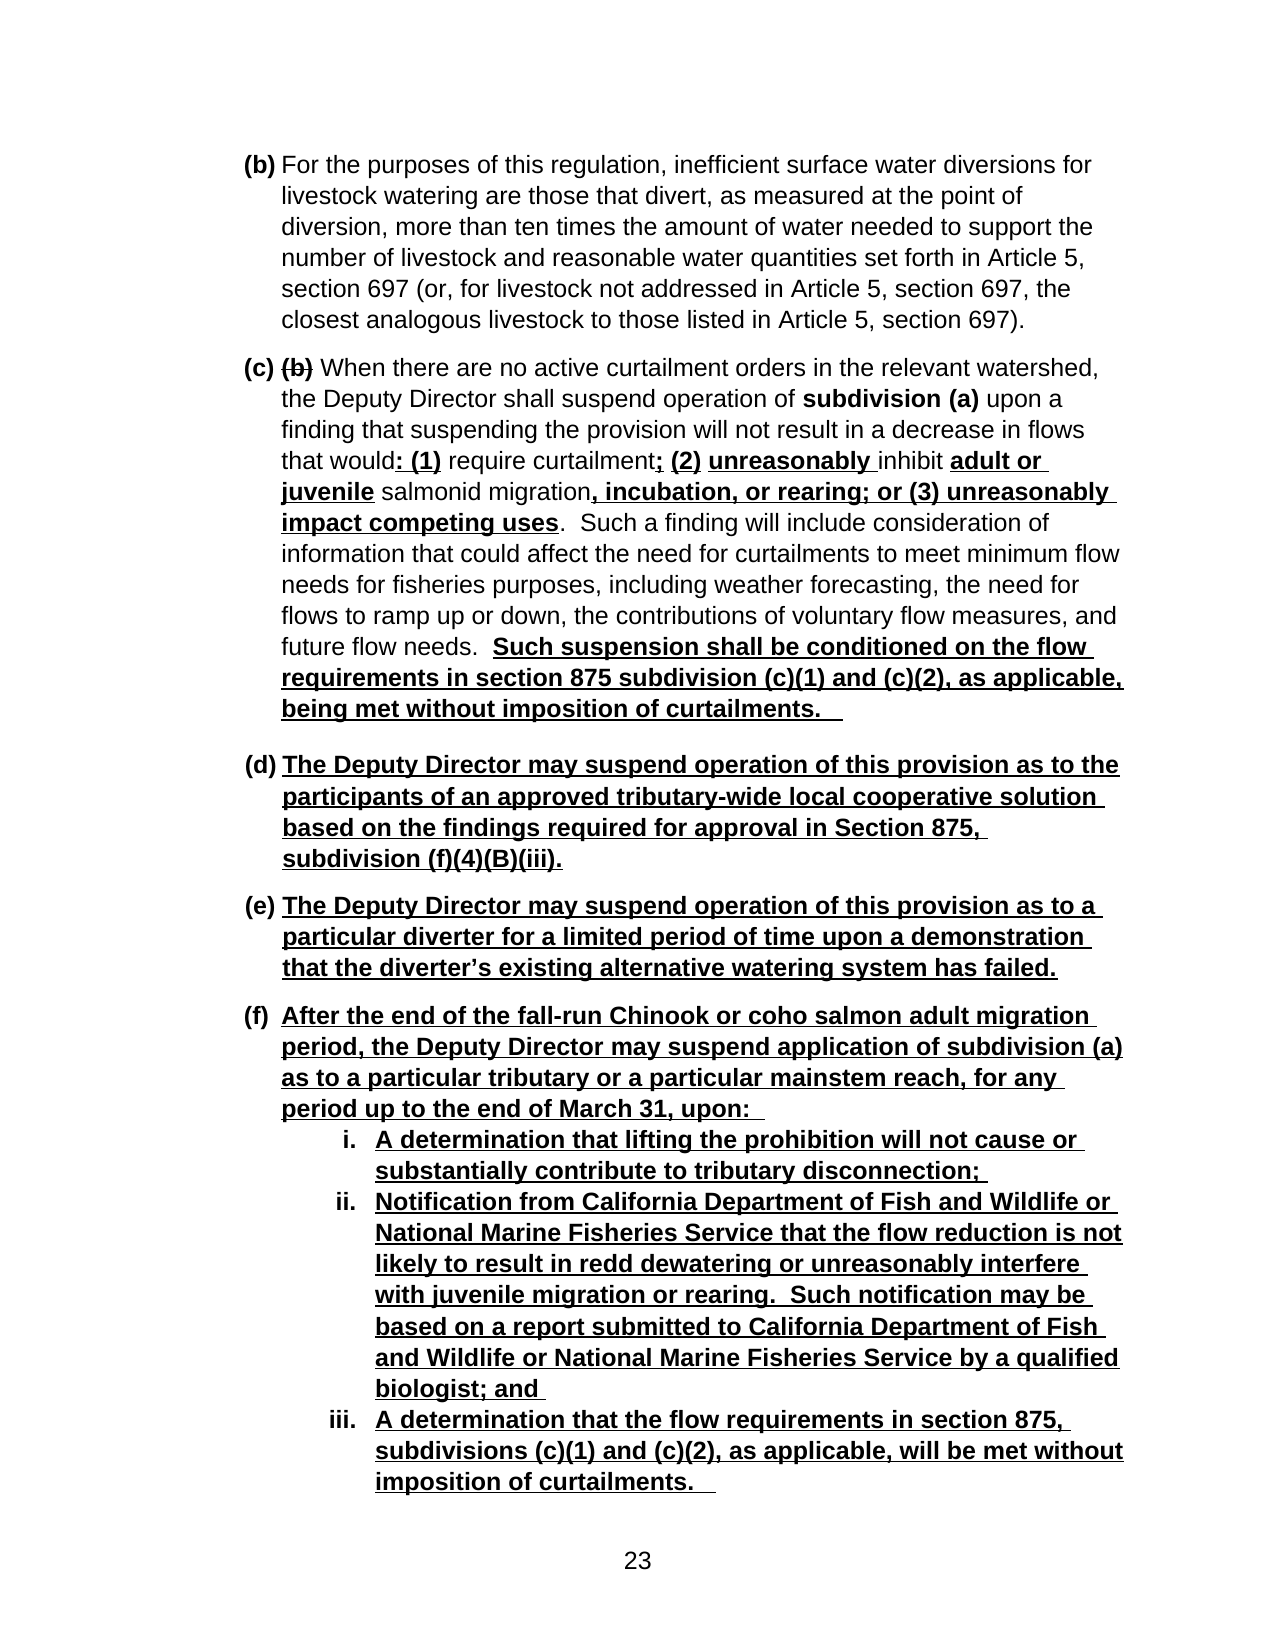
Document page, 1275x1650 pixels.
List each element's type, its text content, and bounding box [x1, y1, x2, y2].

list After the end of the fall-run Chinook or coho salmon adult migration period, the Deputy Director may suspend application of subdivision (a) as to a particular tributary or a particular mainstem reach, for any period up to the end of March 31, upon: [244, 1001, 1125, 1123]
list A determination that the flow requirements in section 875, subdivisions (c)(1) and (c)(2), as applicable, will be met without imposition of curtailments. [356, 1404, 1125, 1495]
list The Deputy Director may suspend operation of this provision as to the participants of an approved tributary-wide local cooperative solution based on the findings required for approval in Section 875, subdivision (f)(4)(B)(iii). [244, 750, 1125, 872]
list For the purposes of this regulation, inefficient surface water diversions for livestock watering are those that divert, as measured at the point of diversion, more than ten times the amount of water needed to support the number of livestock and reasonable water quantities set forth in Article 5, section 697 (or, for livestock not addressed in Article 5, section 697, the closest analogous livestock to those listed in Article 5, section 697). [244, 150, 1125, 334]
list A determination that lifting the prohibition will not cause or substantially contribute to tributary disconnection; [356, 1125, 1125, 1185]
list The Deputy Director may suspend operation of this provision as to a particular diverter for a limited period of time upon a demonstration that the diverter’s existing alternative watering system has failed. [244, 891, 1125, 982]
list (b) When there are no active curtailment orders in the relevant watershed, the Deputy Director shall suspend operation of subdivision (a) upon a finding that suspending the provision will not result in a decrease in flows that would: (1) require curtailment; (2) unreasonably inhibit adult or juvenile salmonid migration, incubation, or rearing; or (3) unreasonably impact competing uses. Such a finding will include consideration of information that could affect the need for curtailments to meet minimum flow needs for fisheries purposes, including weather forecasting, the need for flows to ramp up or down, the contributions of voluntary flow measures, and future flow needs. Such suspension shall be conditioned on the flow requirements in section 875 subdivision (c)(1) and (c)(2), as applicable, being met without imposition of curtailments. [244, 353, 1125, 723]
list Notification from California Department of Fish and Wildlife or National Marine Fisheries Service that the flow reduction is not likely to result in redd dewatering or unreasonably interfere with juvenile migration or rearing. Such notification may be based on a report submitted to California Department of Fish and Wildlife or National Marine Fisheries Service by a qualified biologist; and [356, 1187, 1125, 1402]
